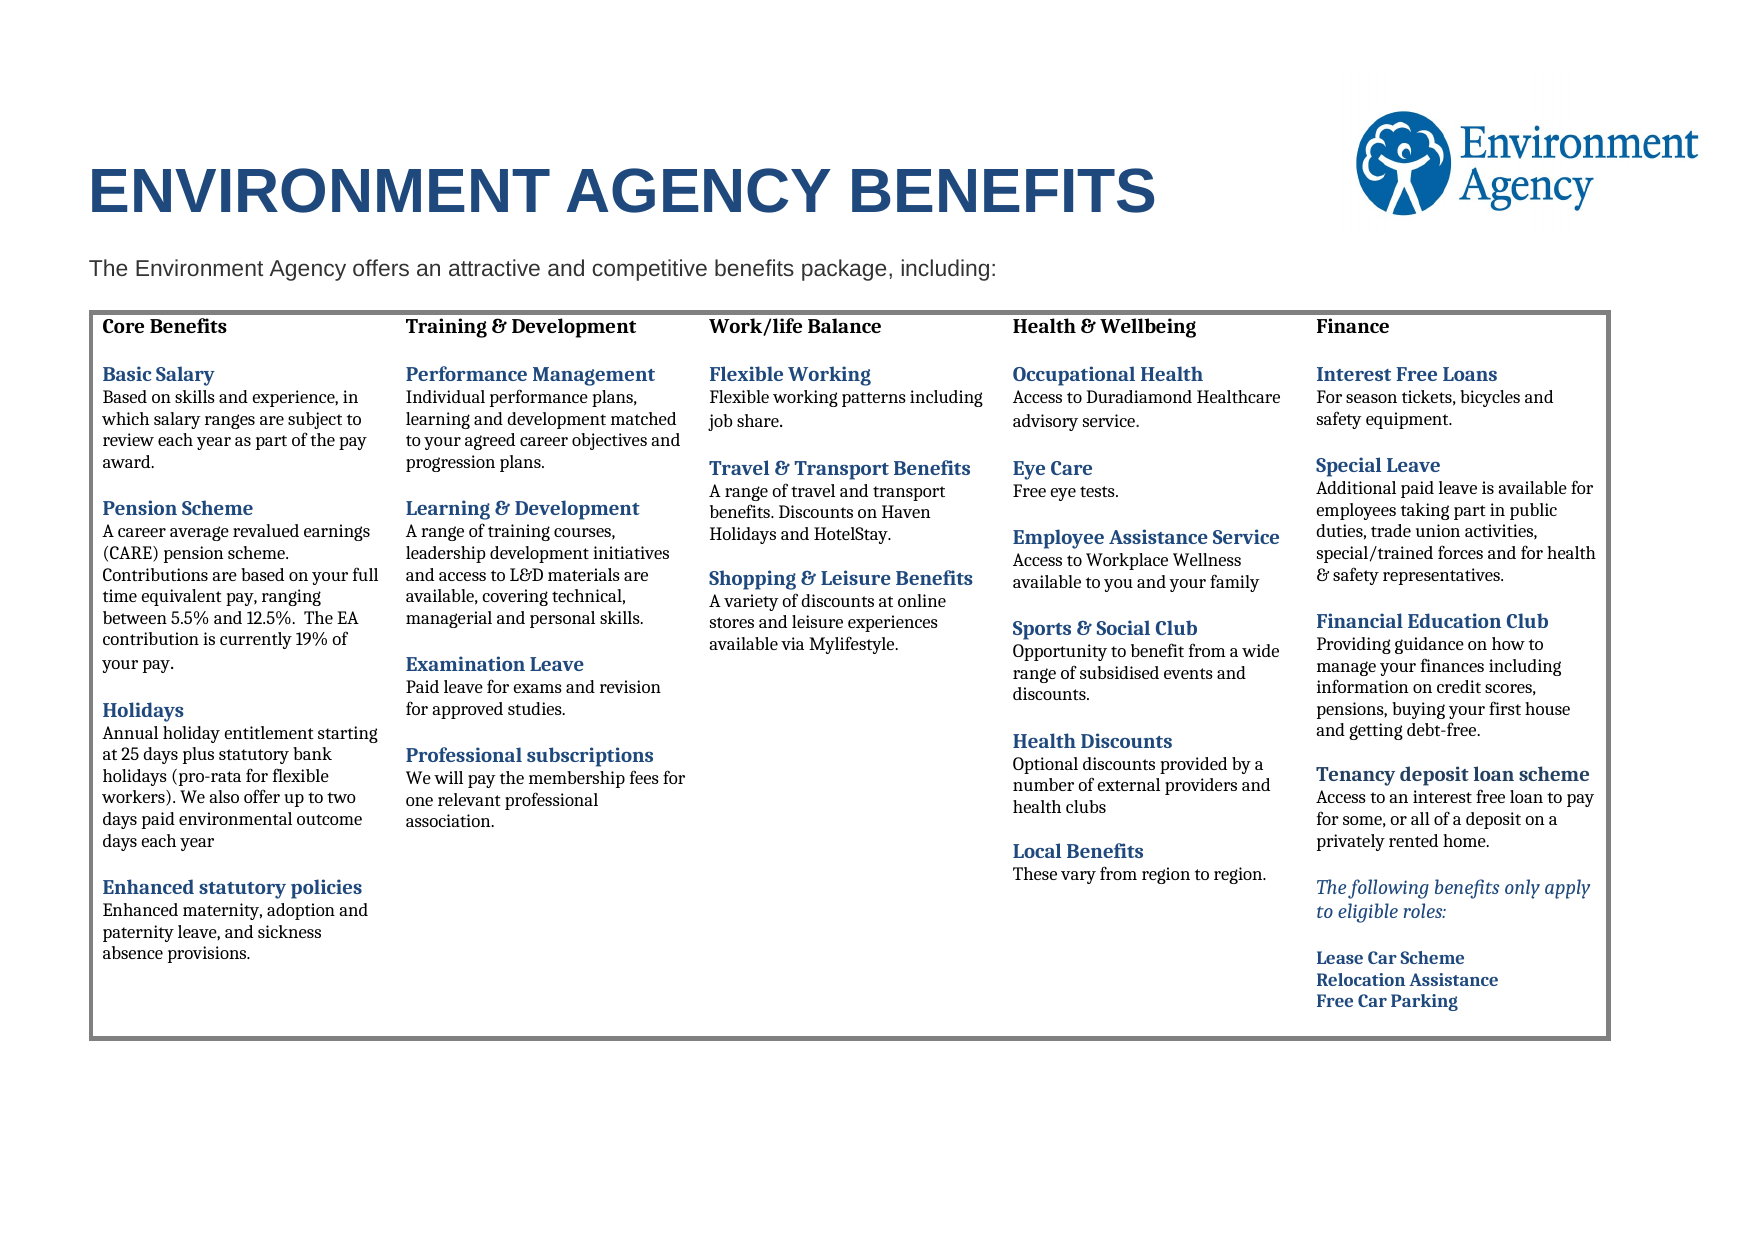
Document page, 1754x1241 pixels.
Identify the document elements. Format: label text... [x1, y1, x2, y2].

table_header Core Benefits Basic Salary Based on skills and experience, in which salary ranges are subject to review each year as part of the pay award. Pension Scheme A career average revalued earnings (CARE) pension scheme. Contributions are based on your full time equivalent pay, ranging between 5.5% and 12.5%. The EA contribution is currently 19% of your pay. Holidays Annual holiday entitlement starting at 25 days plus statutory bank holidays (pro-rata for flexible workers). We also offer up to two days paid environmental outcome days each year Enhanced statutory policies Enhanced maternity, adoption and paternity leave, and sickness absence provisions. [93, 315, 394, 1036]
picture [1318, 69, 1719, 239]
table_header Training & Development Performance Management Individual performance plans, learning and development matched to your agreed career objectives and progression plans. Learning & Development A range of training courses, leadership development initiatives and access to L&D materials are available, covering technical, managerial and personal skills. Examination Leave Paid leave for exams and revision for approved studies. Professional subscriptions We will pay the membership fees for one relevant professional association. [394, 315, 698, 1036]
table_header Finance Interest Free Loans For season tickets, bicycles and safety equipment. Special Leave Additional paid leave is available for employees taking part in public duties, trade union activities, special/trained forces and for health & safety representatives. Financial Education Club Providing guidance on how to manage your finances including information on credit scores, pensions, buying your first house and getting debt-free. Tenancy deposit loan scheme Access to an interest free loan to pay for some, or all of a deposit on a privately rented home. The following benefits only apply to eligible roles: Lease Car Scheme Relocation Assistance Free Car Parking [1305, 315, 1606, 1036]
text The Environment Agency offers an attractive and competitive benefits package, including: [89, 255, 1665, 281]
subtitle ENVIRONMENT AGENCY BENEFITS [89, 154, 1303, 226]
table_header Work/life Balance Flexible Working Flexible working patterns including job share. Travel & Transport Benefits A range of travel and transport benefits. Discounts on Haven Holidays and HotelStay. Shopping & Leisure Benefits A variety of discounts at online stores and leisure experiences available via Mylifestyle. [698, 315, 1001, 1036]
table_header Health & Wellbeing Occupational Health Access to Duradiamond Healthcare advisory service. Eye Care Free eye tests. Employee Assistance Service Access to Workplace Wellness available to you and your family Sports & Social Club Opportunity to benefit from a wide range of subsidised events and discounts. Health Discounts Optional discounts provided by a number of external providers and health clubs Local Benefits These vary from region to region. [1001, 315, 1305, 1036]
